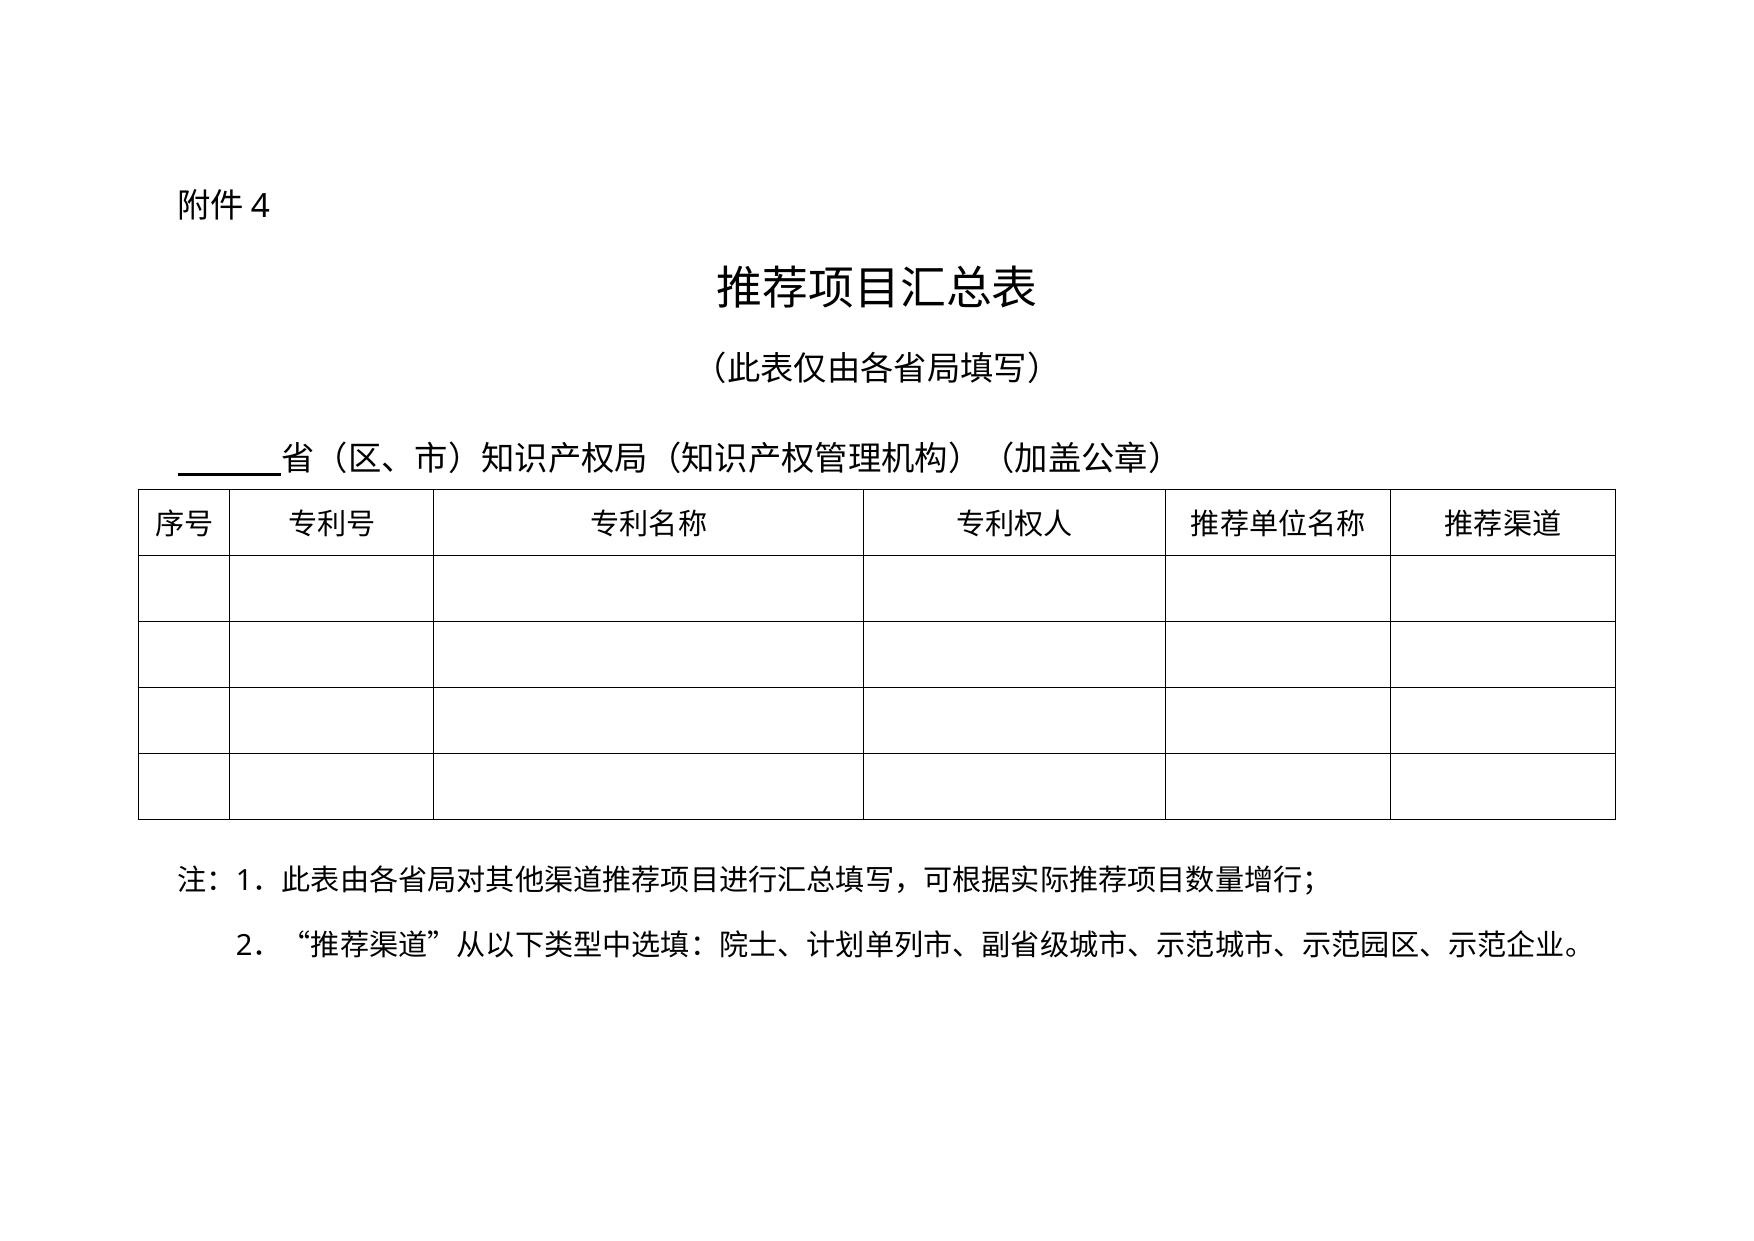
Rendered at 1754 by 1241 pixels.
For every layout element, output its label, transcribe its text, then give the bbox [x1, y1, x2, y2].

table_cell [1391, 622, 1615, 687]
table_cell [434, 622, 863, 687]
table_cell [864, 622, 1165, 687]
table_cell [139, 622, 229, 687]
table_cell [230, 622, 433, 687]
table_cell [1391, 556, 1615, 621]
table_header 专利号 [230, 490, 433, 554]
table_cell [1166, 688, 1390, 753]
table_cell [434, 754, 863, 819]
table_cell [864, 754, 1165, 819]
table_header 专利名称 [434, 490, 863, 554]
table_cell [864, 556, 1165, 621]
table_cell [864, 688, 1165, 753]
table_cell [139, 688, 229, 753]
table_cell [230, 754, 433, 819]
table_cell [1166, 622, 1390, 687]
text （此表仅由各省局填写） [177, 333, 1577, 398]
text 注：1．此表由各省局对其他渠道推荐项目进行汇总填写，可根据实际推荐项目数量增行； [177, 845, 1577, 910]
table_header 推荐渠道 [1391, 490, 1615, 554]
text 2．“推荐渠道”从以下类型中选填：院士、计划单列市、副省级城市、示范城市、示范园区、示范企业。 [177, 910, 1577, 975]
table_cell [1166, 556, 1390, 621]
table_cell [230, 556, 433, 621]
table_header 序号 [139, 490, 229, 554]
table_header 推荐单位名称 [1166, 490, 1390, 554]
table_cell [1391, 754, 1615, 819]
text 推荐项目汇总表 [177, 236, 1577, 333]
table_cell [1391, 688, 1615, 753]
table_cell [139, 754, 229, 819]
text 省（区、市）知识产权局（知识产权管理机构）（加盖公章） [177, 423, 1577, 488]
table_header 专利权人 [864, 490, 1165, 554]
table_cell [139, 556, 229, 621]
text 附件4 [177, 171, 1577, 236]
table_cell [1166, 754, 1390, 819]
table_cell [434, 688, 863, 753]
table_cell [230, 688, 433, 753]
table_cell [434, 556, 863, 621]
